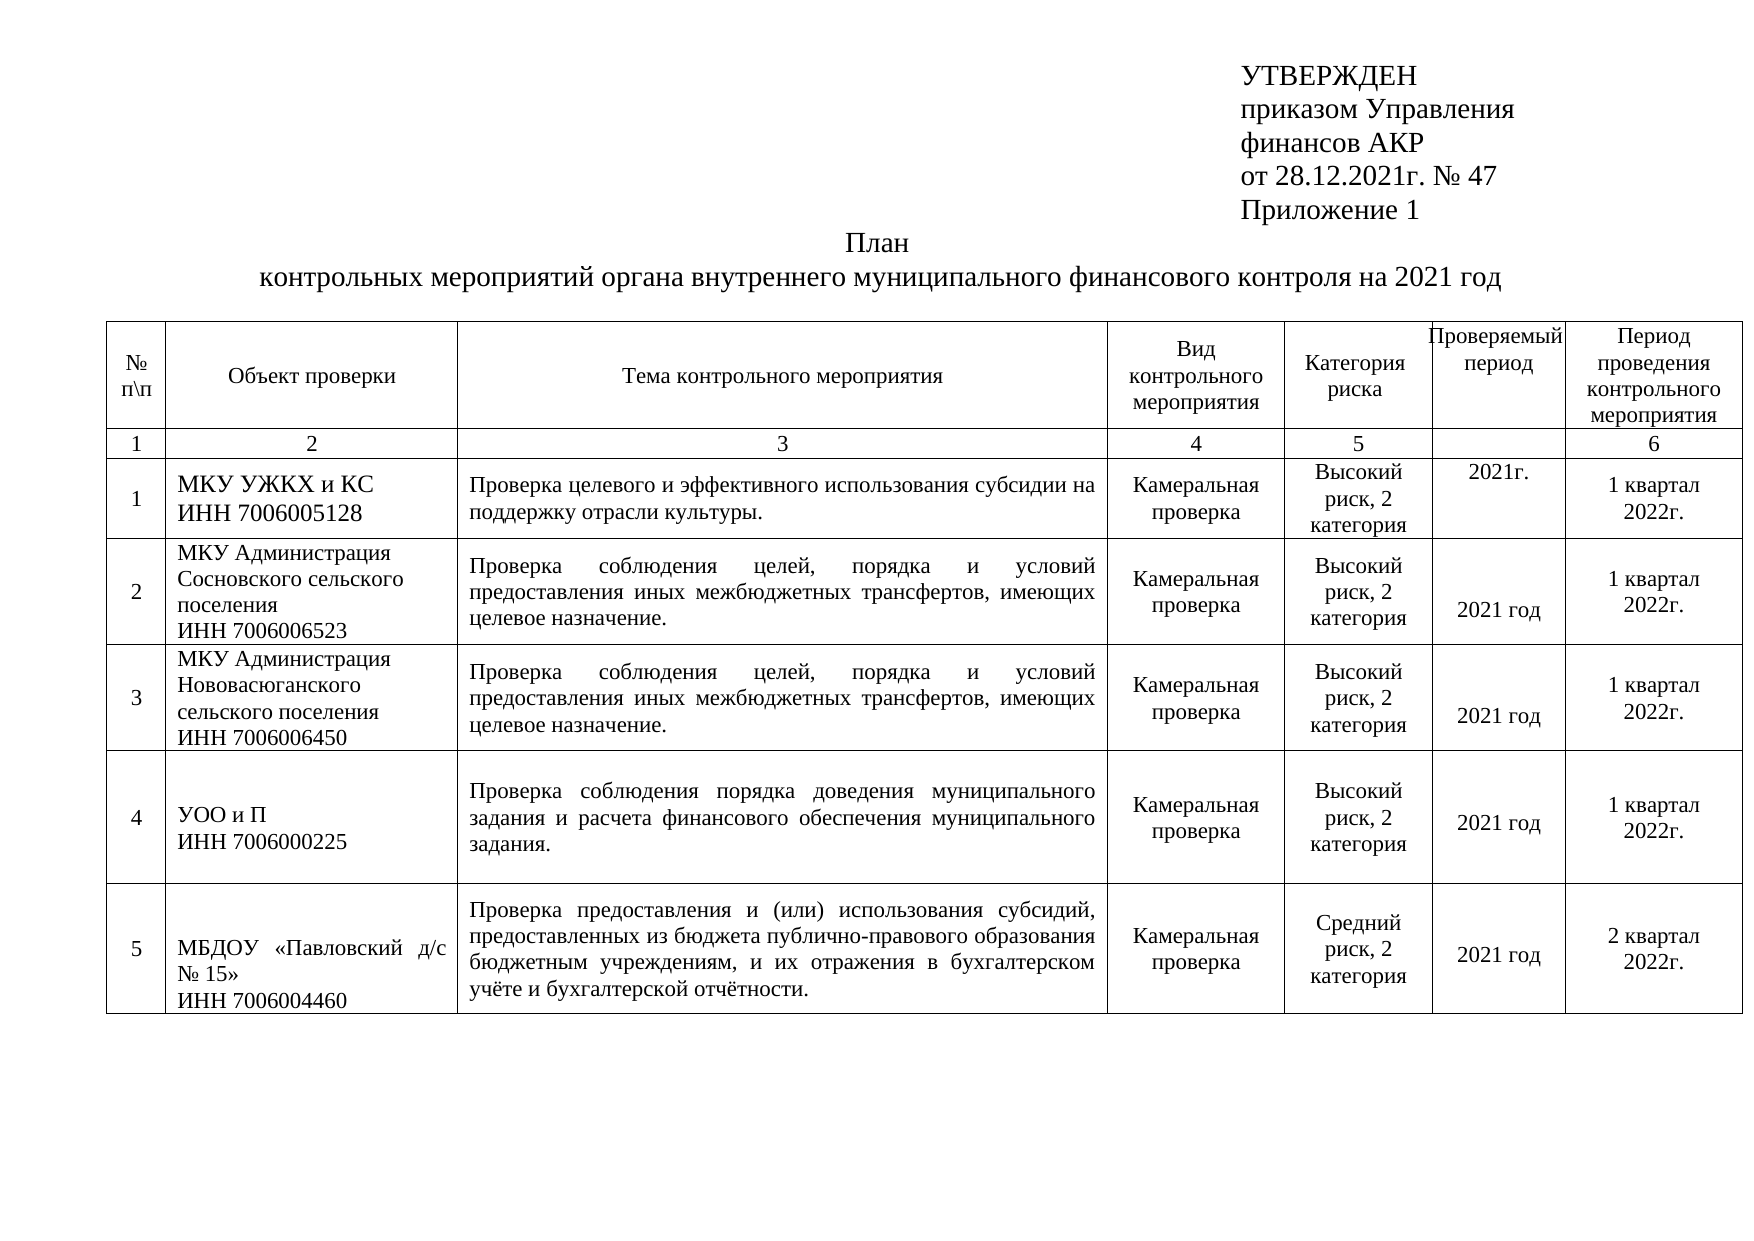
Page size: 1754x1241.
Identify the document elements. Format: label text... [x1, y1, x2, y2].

table_header Тема контрольного мероприятия [458, 322, 1107, 428]
table_header № п\п [107, 322, 165, 428]
table_cell 1 квартал 2022г. [1566, 645, 1742, 750]
table_cell 1 [107, 429, 165, 457]
table_cell 4 [107, 751, 165, 883]
table_cell Высокий риск, 2 категория [1285, 459, 1432, 537]
table_cell 1 квартал 2022г. [1566, 459, 1742, 537]
table_cell Камеральная проверка [1108, 645, 1284, 750]
table_cell 2021 год [1433, 884, 1565, 1013]
table_cell Высокий риск, 2 категория [1285, 539, 1432, 644]
table_header Категория риска [1285, 322, 1432, 428]
table_cell [1433, 429, 1565, 457]
table_cell 6 [1566, 429, 1742, 457]
table_cell Проверка предоставления и (или) использования субсидий, предоставленных из бюджета публично-правового образования бюджетным учреждениям, и их отражения в бухгалтерском учёте и бухгалтерской отчётности. [458, 884, 1107, 1013]
table_cell Высокий риск, 2 категория [1285, 645, 1432, 750]
table_cell Проверка соблюдения порядка доведения муниципального задания и расчета финансового обеспечения муниципального задания. [458, 751, 1107, 883]
table_cell 1 квартал 2022г. [1566, 539, 1742, 644]
table_header Период проведения контрольного мероприятия [1566, 322, 1742, 428]
table_cell 2021г. [1433, 459, 1565, 537]
table_cell 5 [107, 884, 165, 1013]
table_cell Камеральная проверка [1108, 539, 1284, 644]
table_cell 2 [107, 539, 165, 644]
table_cell УОО и П ИНН 7006000225 [166, 751, 457, 883]
table_cell 5 [1285, 429, 1432, 457]
table_cell 1 [107, 459, 165, 537]
text УТВЕРЖДЕН [1240, 58, 1636, 91]
table_cell Камеральная проверка [1108, 751, 1284, 883]
table_cell Высокий риск, 2 категория [1285, 751, 1432, 883]
text контрольных мероприятий органа внутреннего муниципального финансового контроля на 2021 год [118, 259, 1636, 292]
table_cell МБДОУ «Павловский д/с № 15» ИНН 7006004460 [166, 884, 457, 1013]
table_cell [1108, 884, 1284, 1013]
table_cell 2021 год [1433, 645, 1565, 750]
table_cell Камеральная проверка [1108, 459, 1284, 537]
table_cell МКУ Администрация Сосновского сельского поселения ИНН 7006006523 [166, 539, 457, 644]
table_cell 2021 год [1433, 539, 1565, 644]
table_cell Проверка целевого и эффективного использования субсидии на поддержку отрасли культуры. [458, 459, 1107, 537]
table_header Проверяемый период [1433, 322, 1565, 428]
table_cell МКУ УЖКХ и КС ИНН 7006005128 [166, 459, 457, 537]
table_header Вид контрольного мероприятия [1108, 322, 1284, 428]
text от 28.12.2021г. № 47 [1240, 158, 1636, 192]
table_cell 4 [1108, 429, 1284, 457]
text План [118, 225, 1636, 259]
text приказом Управления финансов АКР [1240, 91, 1636, 158]
text Приложение 1 [1240, 192, 1636, 225]
table_cell 2021 год [1433, 751, 1565, 883]
table_cell 3 [458, 429, 1107, 457]
table_cell Проверка соблюдения целей, порядка и условий предоставления иных межбюджетных трансфертов, имеющих целевое назначение. [458, 539, 1107, 644]
table_cell 2 [166, 429, 457, 457]
table_cell МКУ Администрация Нововасюганского сельского поселения ИНН 7006006450 [166, 645, 457, 750]
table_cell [1285, 884, 1432, 1013]
table_cell 3 [107, 645, 165, 750]
table_cell Проверка соблюдения целей, порядка и условий предоставления иных межбюджетных трансфертов, имеющих целевое назначение. [458, 645, 1107, 750]
table_cell 1 квартал 2022г. [1566, 751, 1742, 883]
table_cell 2 квартал 2022г. [1566, 884, 1742, 1013]
table_header Объект проверки [166, 322, 457, 428]
